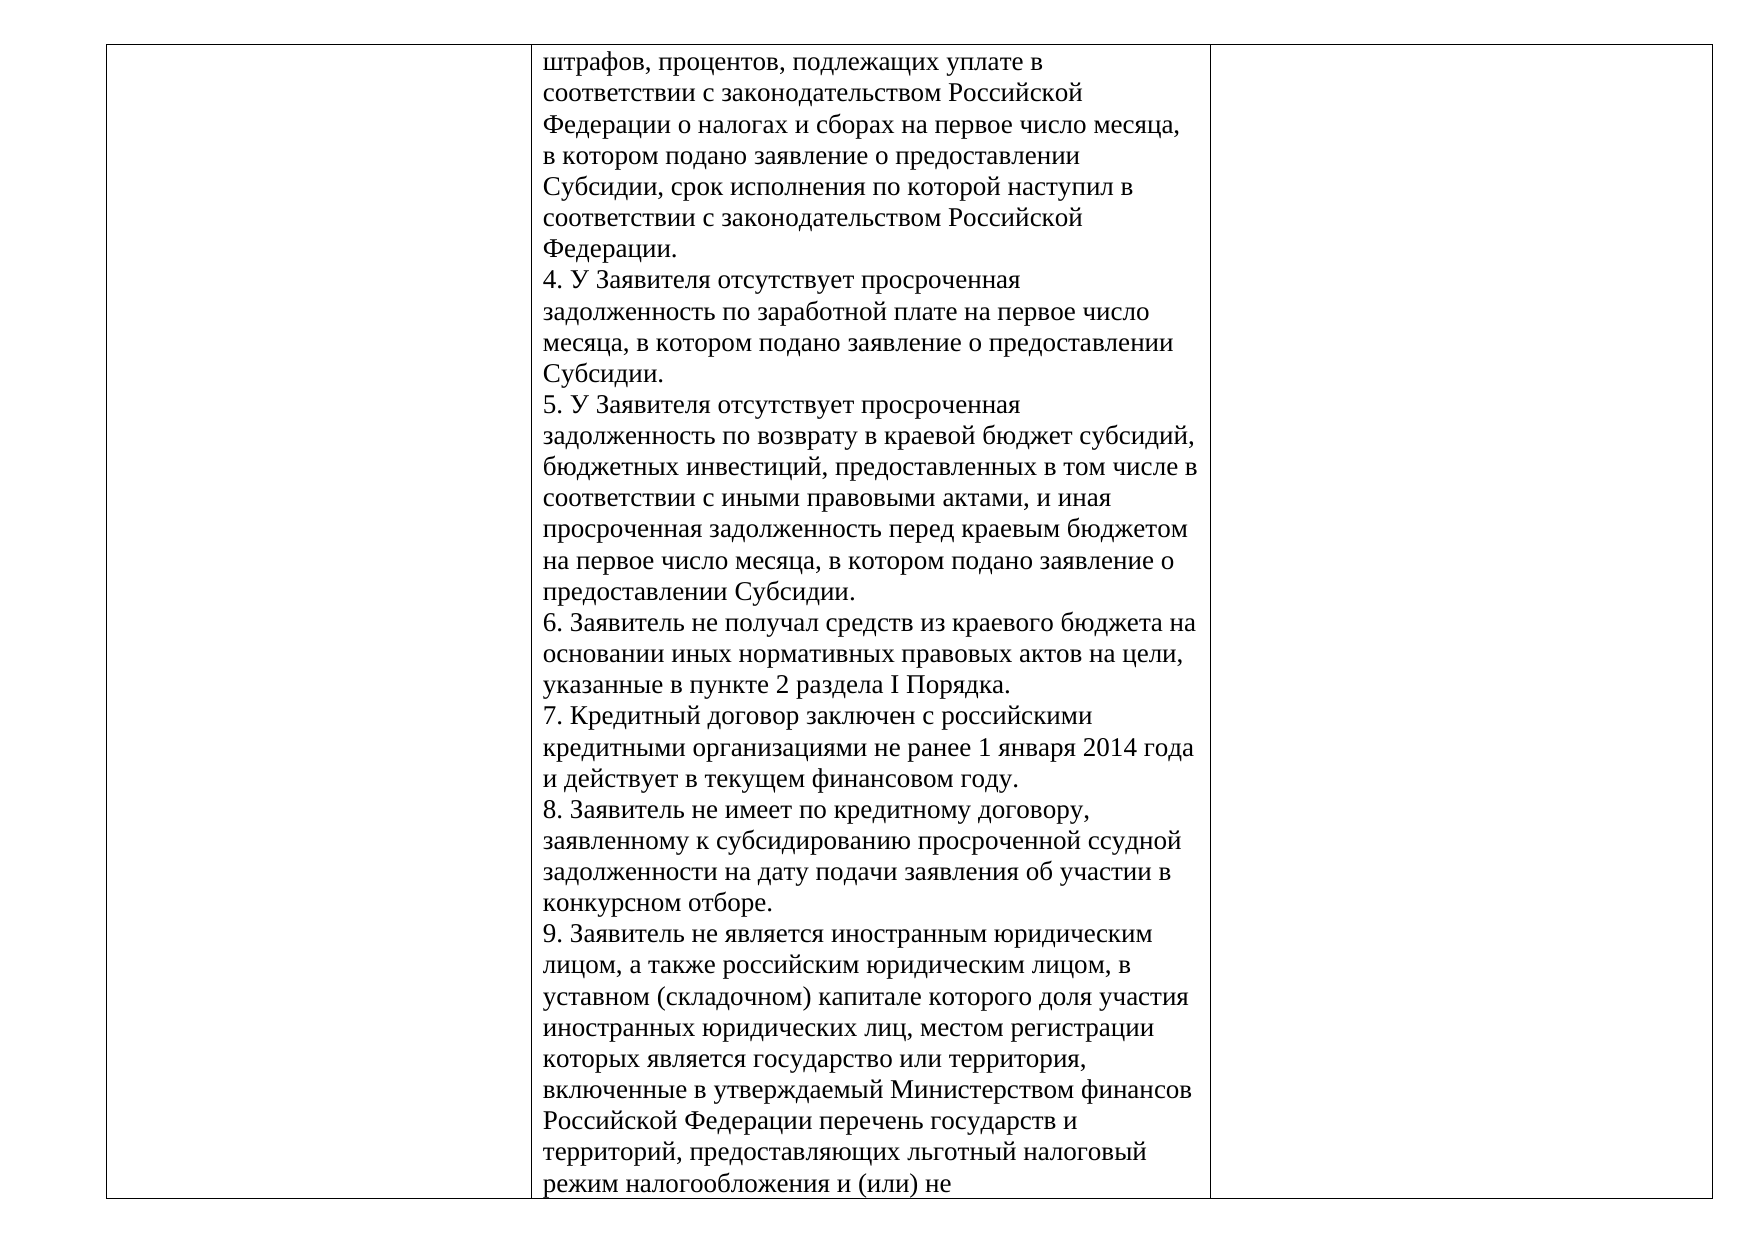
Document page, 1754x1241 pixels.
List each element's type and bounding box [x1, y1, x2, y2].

table_cell [107, 45, 531, 1198]
table_cell [1211, 45, 1712, 1198]
table_cell [532, 45, 1210, 1198]
